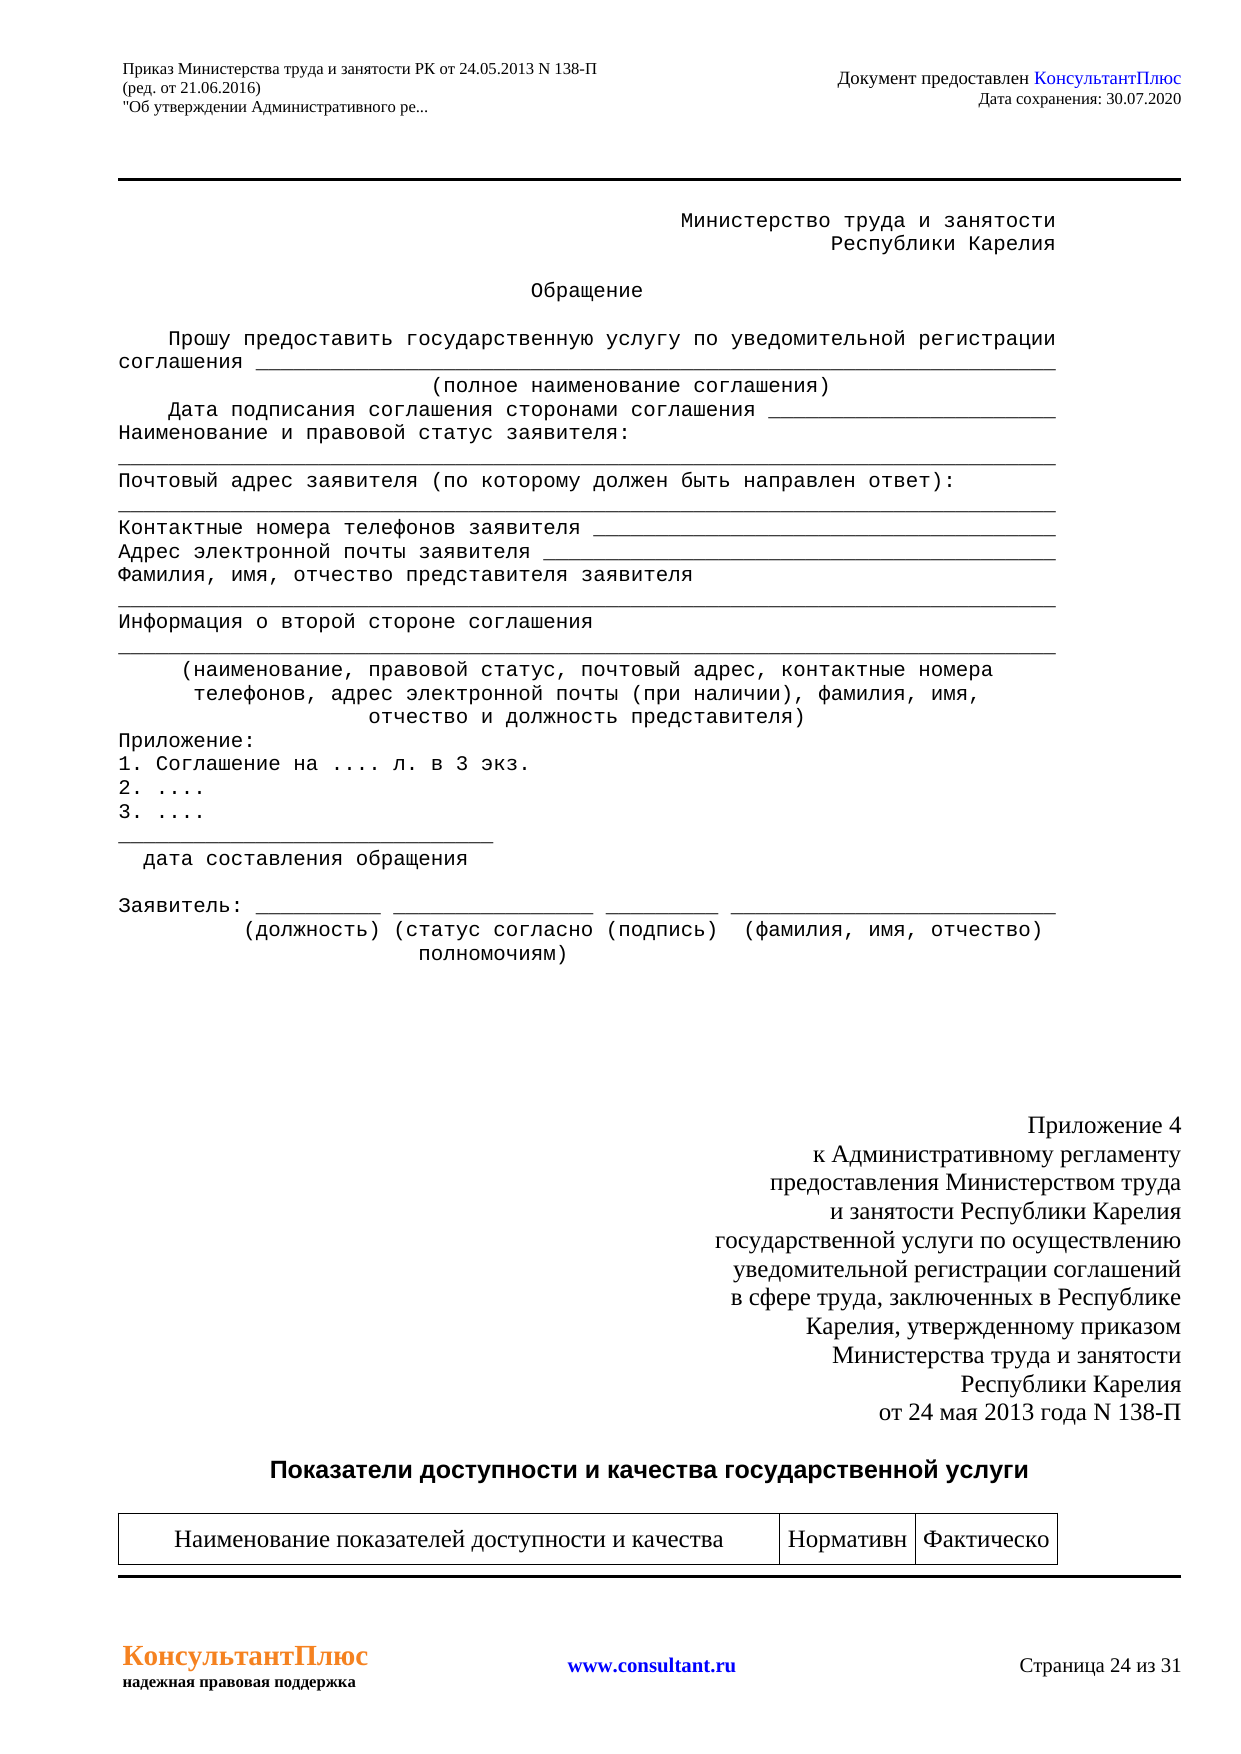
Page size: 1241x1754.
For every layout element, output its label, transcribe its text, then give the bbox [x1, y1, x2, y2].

text Карелия, утвержденному приказом [118, 1311, 1181, 1340]
text в сфере труда, заключенных в Республике [118, 1282, 1181, 1311]
title Показатели доступности и качества государственной услуги [118, 1455, 1181, 1484]
text Приложение 4 [118, 1110, 1181, 1139]
text от 24 мая 2013 года N 138-П [118, 1397, 1181, 1426]
text дата составления обращения [118, 848, 1181, 872]
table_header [916, 1514, 1057, 1563]
text Дата подписания соглашения сторонами соглашения _______________________ [118, 399, 1181, 422]
text Адрес электронной почты заявителя _________________________________________ [118, 541, 1181, 564]
text Заявитель: __________ ________________ _________ __________________________ [118, 895, 1181, 919]
text уведомительной регистрации соглашений [118, 1254, 1181, 1282]
text к Административному регламенту [118, 1139, 1181, 1167]
text и занятости Республики Карелия [118, 1196, 1181, 1225]
text Почтовый адрес заявителя (по которому должен быть направлен ответ): [118, 470, 1181, 493]
text 3. .... [118, 801, 1181, 824]
text Наименование и правовой статус заявителя: [118, 422, 1181, 446]
text ___________________________________________________________________________ [118, 588, 1181, 612]
text Республики Карелия [118, 233, 1181, 257]
text соглашения ________________________________________________________________ [118, 351, 1181, 375]
text (наименование, правовой статус, почтовый адрес, контактные номера [118, 659, 1181, 682]
text Министерства труда и занятости [118, 1340, 1181, 1369]
text 2. .... [118, 777, 1181, 801]
text Прошу предоставить государственную услугу по уведомительной регистрации [118, 328, 1181, 351]
text ___________________________________________________________________________ [118, 493, 1181, 517]
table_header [119, 1514, 779, 1563]
text полномочиям) [118, 943, 1181, 966]
text (должность) (статус согласно (подпись) (фамилия, имя, отчество) [118, 919, 1181, 943]
text государственной услуги по осуществлению [118, 1225, 1181, 1254]
text Фамилия, имя, отчество представителя заявителя [118, 564, 1181, 588]
text (полное наименование соглашения) [118, 375, 1181, 399]
text Контактные номера телефонов заявителя _____________________________________ [118, 517, 1181, 541]
text 1. Соглашение на .... л. в 3 экз. [118, 753, 1181, 777]
text Информация о второй стороне соглашения [118, 612, 1181, 635]
text Республики Карелия [118, 1369, 1181, 1397]
text ___________________________________________________________________________ [118, 635, 1181, 659]
text Приложение: [118, 730, 1181, 753]
text Министерство труда и занятости [118, 209, 1181, 233]
text Обращение [118, 281, 1181, 304]
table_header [780, 1514, 915, 1563]
text телефонов, адрес электронной почты (при наличии), фамилия, имя, [118, 682, 1181, 706]
text предоставления Министерством труда [118, 1167, 1181, 1196]
text отчество и должность представителя) [118, 706, 1181, 730]
text ______________________________ [118, 824, 1181, 848]
text ___________________________________________________________________________ [118, 446, 1181, 470]
